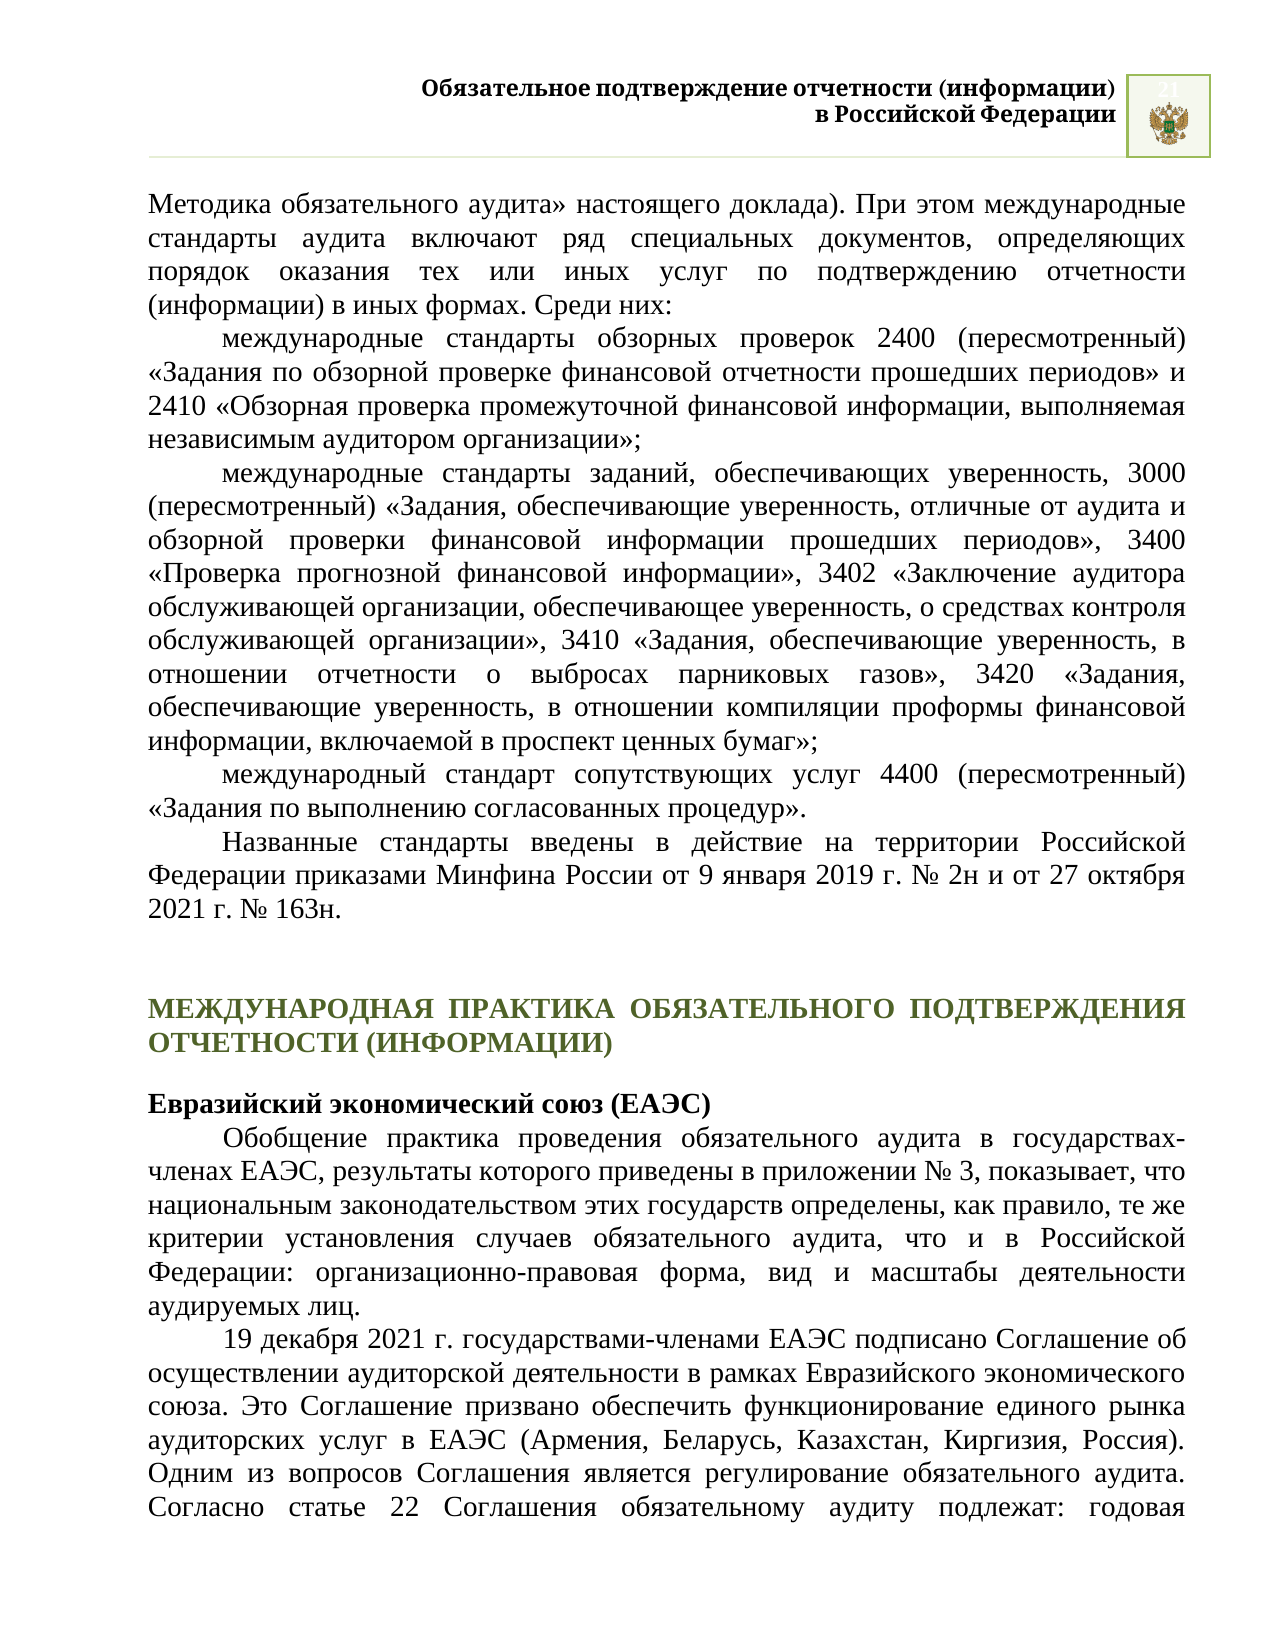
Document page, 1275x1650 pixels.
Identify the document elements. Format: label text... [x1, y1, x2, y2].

text Обобщение практика проведения обязательного аудита в государствах-членах ЕАЭС, результаты которого приведены в приложении № 3, показывает, что национальным законодательством этих государств определены, как правило, те же критерии установления случаев обязательного аудита, что и в Российской Федерации: организационно-правовая форма, вид и масштабы деятельности аудируемых лиц. [148, 1120, 1186, 1321]
text Евразийский экономический союз (ЕАЭС) [148, 1086, 1186, 1120]
text международные стандарты заданий, обеспечивающих уверенность, 3000 (пересмотренный) «Задания, обеспечивающие уверенность, отличные от аудита и обзорной проверки финансовой информации прошедших периодов», 3400 «Проверка прогнозной финансовой информации», 3402 «Заключение аудитора обслуживающей организации, обеспечивающее уверенность, о средствах контроля обслуживающей организации», 3410 «Задания, обеспечивающие уверенность, в отношении отчетности о выбросах парниковых газов», 3420 «Задания, обеспечивающие уверенность, в отношении компиляции проформы финансовой информации, включаемой в проспект ценных бумаг»; [148, 455, 1186, 757]
text Названные стандарты введены в действие на территории Российской Федерации приказами Минфина России от 9 января 2019 г. № 2н и от 27 октября 2021 г. № 163н. [148, 824, 1186, 924]
text МЕЖДУНАРОДНАЯ ПРАКТИКА ОБЯЗАТЕЛЬНОГО ПОДТВЕРЖДЕНИЯ ОТЧЕТНОСТИ (ИНФОРМАЦИИ) [148, 991, 1186, 1058]
picture [1149, 102, 1189, 145]
text международный стандарт сопутствующих услуг 4400 (пересмотренный) «Задания по выполнению согласованных процедур». [148, 757, 1186, 824]
text международные стандарты обзорных проверок 2400 (пересмотренный) «Задания по обзорной проверке финансовой отчетности прошедших периодов» и 2410 «Обзорная проверка промежуточной финансовой информации, выполняемая независимым аудитором организации»; [148, 321, 1186, 455]
